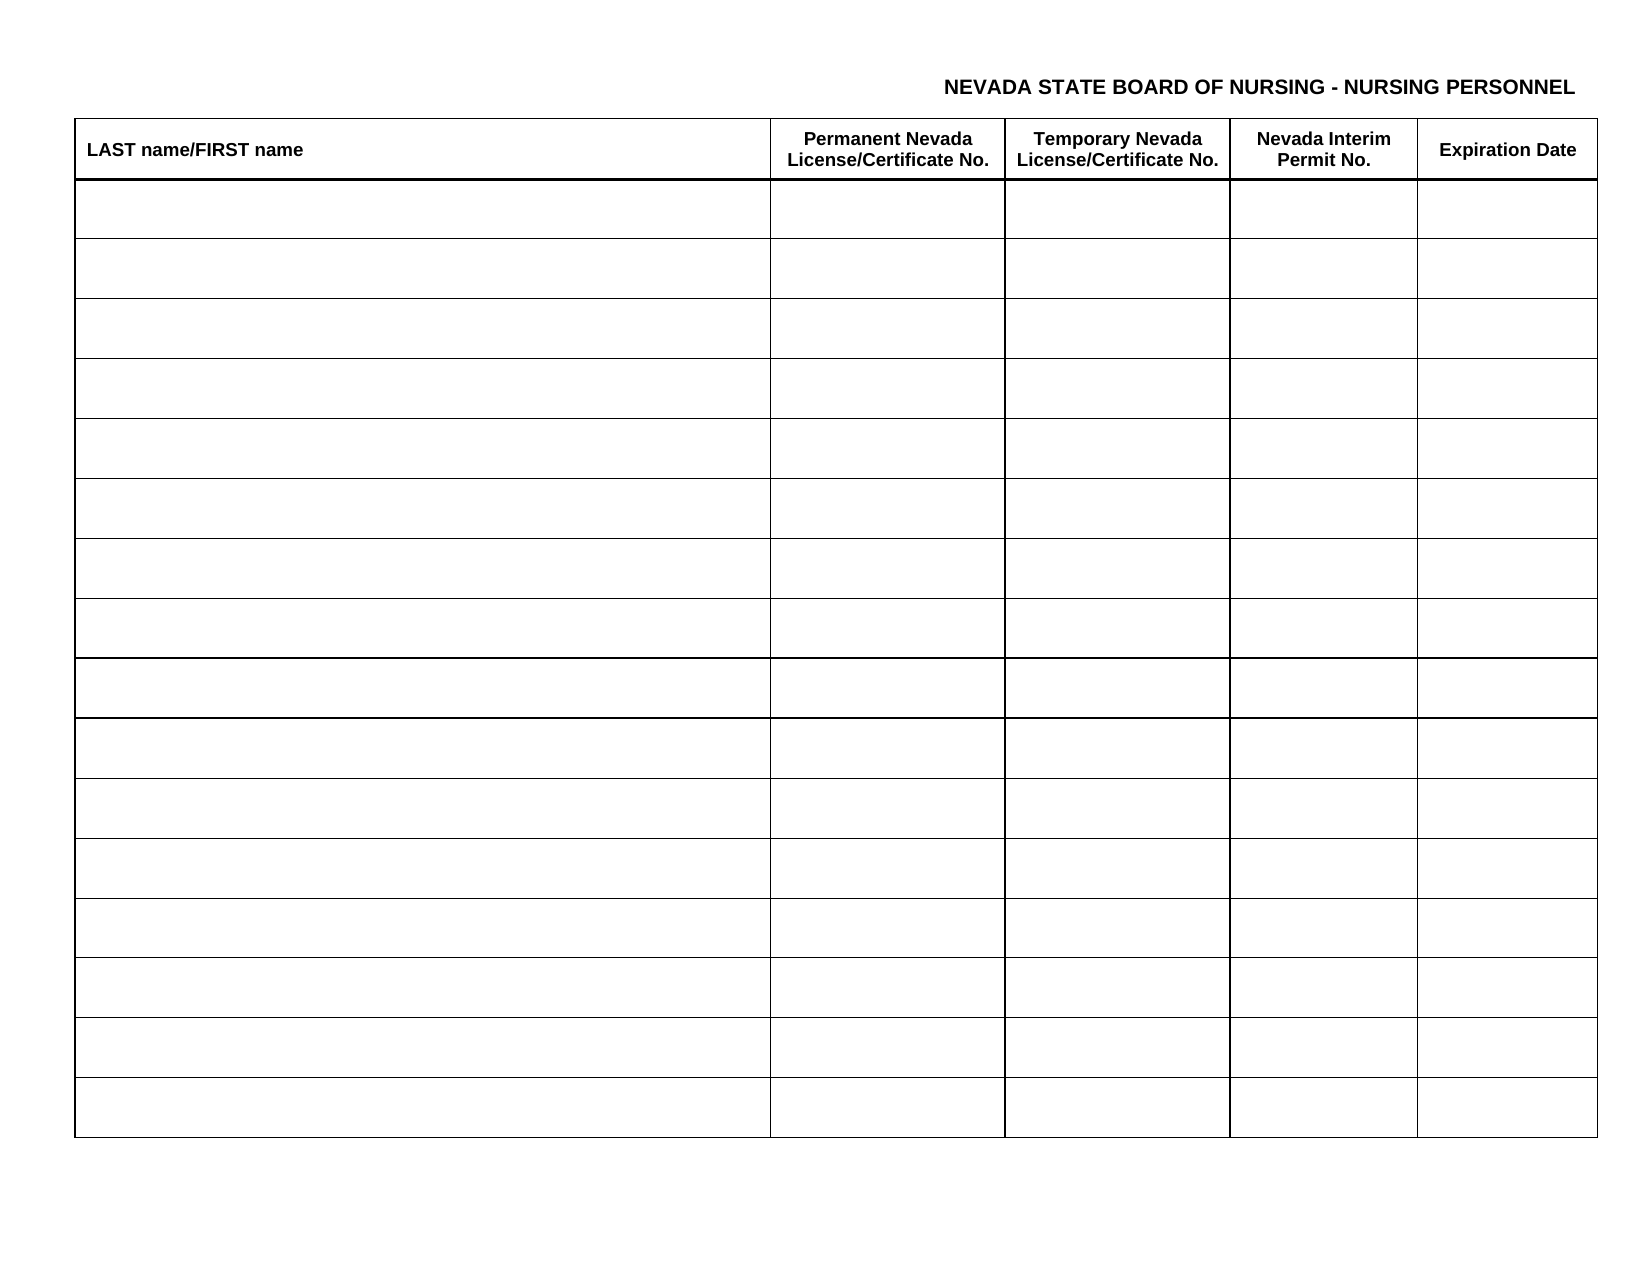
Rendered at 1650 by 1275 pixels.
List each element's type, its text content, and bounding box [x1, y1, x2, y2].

table_cell [76, 839, 770, 897]
table_cell [1418, 779, 1597, 837]
table_cell [1418, 359, 1597, 418]
table_cell [1231, 958, 1417, 1017]
table_cell [1418, 719, 1597, 778]
table_cell [1006, 839, 1229, 897]
table_cell [1006, 899, 1229, 957]
table_cell [76, 1018, 770, 1077]
table_cell [1231, 359, 1417, 418]
table_cell [1231, 1018, 1417, 1077]
table_cell [1231, 599, 1417, 657]
table_cell [1231, 899, 1417, 957]
table_cell [1006, 779, 1229, 837]
table_cell [1418, 839, 1597, 897]
table_cell [1006, 1018, 1229, 1077]
table_cell [1231, 659, 1417, 717]
table_cell [1231, 839, 1417, 897]
table_cell [76, 181, 770, 238]
table_cell [1231, 419, 1417, 478]
table_cell [1006, 1078, 1229, 1137]
table_cell [1231, 479, 1417, 538]
table_header Nevada Interim Permit No. [1231, 119, 1417, 178]
table_cell [771, 539, 1004, 598]
table_cell [1418, 181, 1597, 238]
table_cell [76, 958, 770, 1017]
table_cell [1418, 659, 1597, 717]
table_cell [771, 181, 1004, 238]
table_cell [1231, 539, 1417, 598]
table_cell [1006, 659, 1229, 717]
table_cell [76, 659, 770, 717]
table_header LAST name/FIRST name [76, 119, 770, 178]
table_cell [771, 299, 1004, 358]
table_cell [1231, 299, 1417, 358]
table_cell [1006, 479, 1229, 538]
table_cell [76, 899, 770, 957]
table_cell [1006, 299, 1229, 358]
table_cell [1231, 1078, 1417, 1137]
table_cell [1006, 419, 1229, 478]
table_cell [771, 779, 1004, 837]
table_cell [1006, 359, 1229, 418]
table_cell [1006, 239, 1229, 298]
table_cell [1418, 299, 1597, 358]
table_cell [76, 719, 770, 778]
table_cell [1418, 1078, 1597, 1137]
table_cell [76, 779, 770, 837]
table_cell [1418, 539, 1597, 598]
table_header Expiration Date [1418, 119, 1597, 178]
table_cell [771, 899, 1004, 957]
table_cell [1006, 539, 1229, 598]
table_cell [76, 239, 770, 298]
table_cell [1418, 239, 1597, 298]
table_cell [771, 958, 1004, 1017]
table_header Permanent Nevada License/Certificate No. [771, 119, 1004, 178]
table_cell [1418, 958, 1597, 1017]
table_cell [1006, 958, 1229, 1017]
table_cell [76, 599, 770, 657]
table_cell [1418, 479, 1597, 538]
table_cell [771, 1018, 1004, 1077]
table_cell [1418, 599, 1597, 657]
table_cell [771, 659, 1004, 717]
table_cell [771, 599, 1004, 657]
table_cell [1006, 599, 1229, 657]
table_cell [1231, 779, 1417, 837]
table_cell [771, 359, 1004, 418]
table_cell [1418, 419, 1597, 478]
table_cell [771, 719, 1004, 778]
table_cell [1231, 239, 1417, 298]
table_cell [76, 1078, 770, 1137]
table_cell [1418, 1018, 1597, 1077]
text NEVADA STATE BOARD OF NURSING - NURSING PERSONNEL [944, 75, 1610, 99]
table_cell [1006, 719, 1229, 778]
table_cell [771, 239, 1004, 298]
table_cell [771, 419, 1004, 478]
table_cell [771, 479, 1004, 538]
table_cell [771, 839, 1004, 897]
table_header Temporary Nevada License/Certificate No. [1006, 119, 1229, 178]
table_cell [1006, 181, 1229, 238]
table_cell [1231, 719, 1417, 778]
table_cell [76, 419, 770, 478]
table_cell [76, 299, 770, 358]
table_cell [76, 359, 770, 418]
table_cell [76, 539, 770, 598]
table_cell [1231, 181, 1417, 238]
table_cell [76, 479, 770, 538]
table_cell [1418, 899, 1597, 957]
table_cell [771, 1078, 1004, 1137]
